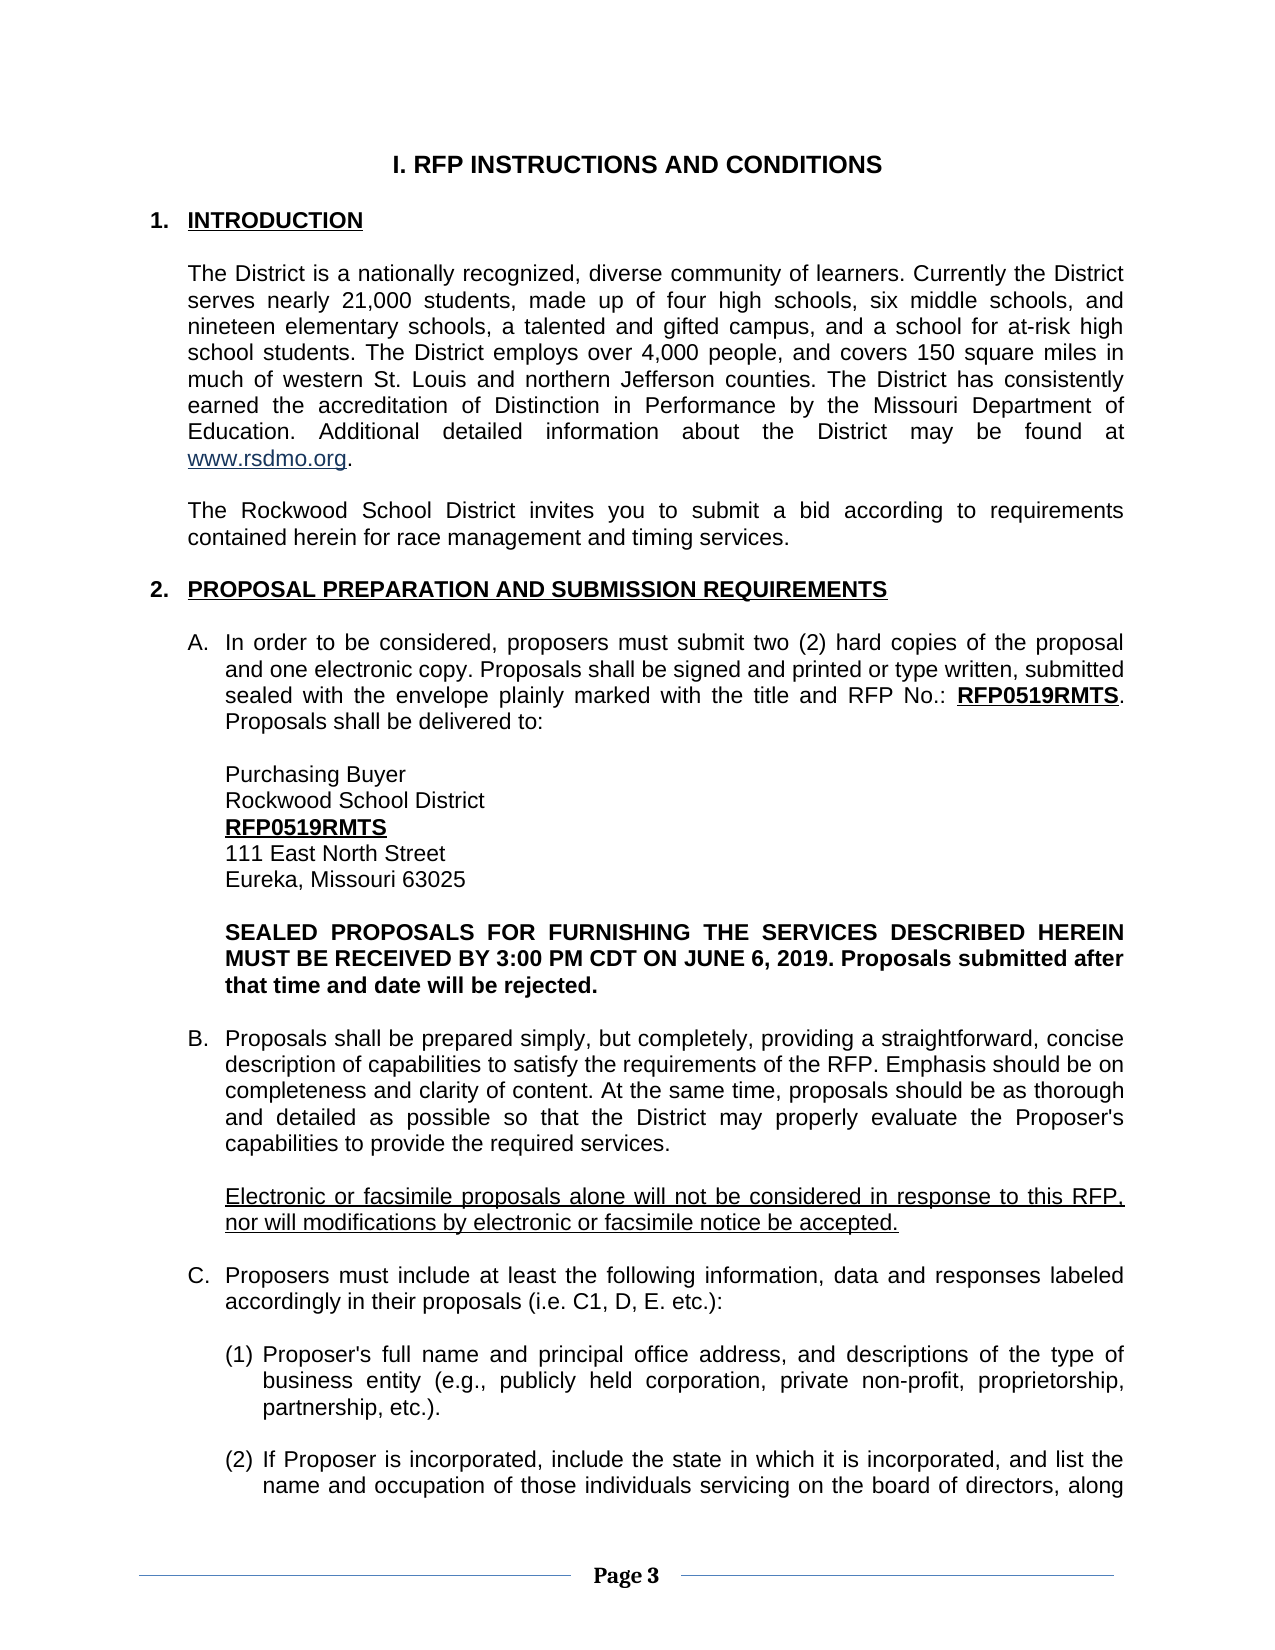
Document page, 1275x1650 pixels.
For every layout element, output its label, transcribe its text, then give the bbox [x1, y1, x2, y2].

list PROPOSAL PREPARATION AND SUBMISSION REQUIREMENTS [150, 576, 1125, 603]
text RFP0519RMTS [225, 814, 1125, 840]
text A. In order to be considered, proposers must submit two (2) hard copies of the proposal and one electronic copy. Proposals shall be signed and printed or type written, submitted sealed with the envelope plainly marked with the title and RFP No.: RFP0519RMTS. Proposals shall be delivered to: [187, 629, 1125, 734]
text C. Proposers must include at least the following information, data and responses labeled accordingly in their proposals (i.e. C1, D, E. etc.): [187, 1262, 1125, 1314]
text B. Proposals shall be prepared simply, but completely, providing a straightforward, concise description of capabilities to satisfy the requirements of the RFP. Emphasis should be on completeness and clarity of content. At the same time, proposals should be as thorough and detailed as possible so that the District may properly evaluate the Proposer's capabilities to provide the required services. [187, 1024, 1125, 1156]
text Electronic or facsimile proposals alone will not be considered in response to this RFP, nor will modifications by electronic or facsimile notice be accepted. [225, 1183, 1125, 1205]
text Eureka, Missouri 63025 [225, 866, 1125, 893]
list INTRODUCTION [150, 207, 1125, 234]
text Purchasing Buyer [225, 761, 1125, 787]
text 111 East North Street [225, 840, 1125, 866]
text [225, 1446, 1125, 1499]
text The Rockwood School District invites you to submit a bid according to requirements contained herein for race management and timing services. [187, 497, 1125, 550]
text (1) Proposer's full name and principal office address, and descriptions of the type of business entity (e.g., publicly held corporation, private non-profit, proprietorship, partnership, etc.). [225, 1341, 1125, 1420]
text SEALED PROPOSALS FOR FURNISHING THE SERVICES DESCRIBED HEREIN MUST BE RECEIVED BY 3:00 PM CDT ON JUNE 6, 2019. Proposals submitted after that time and date will be rejected. [225, 919, 1125, 998]
text Electronic or facsimile proposals alone will not be considered in response to this RFP, nor will modifications by electronic or facsimile notice be accepted. [225, 1207, 1125, 1235]
text I. RFP INSTRUCTIONS AND CONDITIONS [150, 150, 1125, 179]
text The District is a nationally recognized, diverse community of learners. Currently the District serves nearly 21,000 students, made up of four high schools, six middle schools, and nineteen elementary schools, a talented and gifted campus, and a school for at-risk high school students. The District employs over 4,000 people, and covers 150 square miles in much of western St. Louis and northern Jefferson counties. The District has consistently earned the accreditation of Distinction in Performance by the Missouri Department of Education. Additional detailed information about the District may be found at www.rsdmo.org. [187, 260, 1125, 471]
text Rockwood School District [225, 787, 1125, 814]
